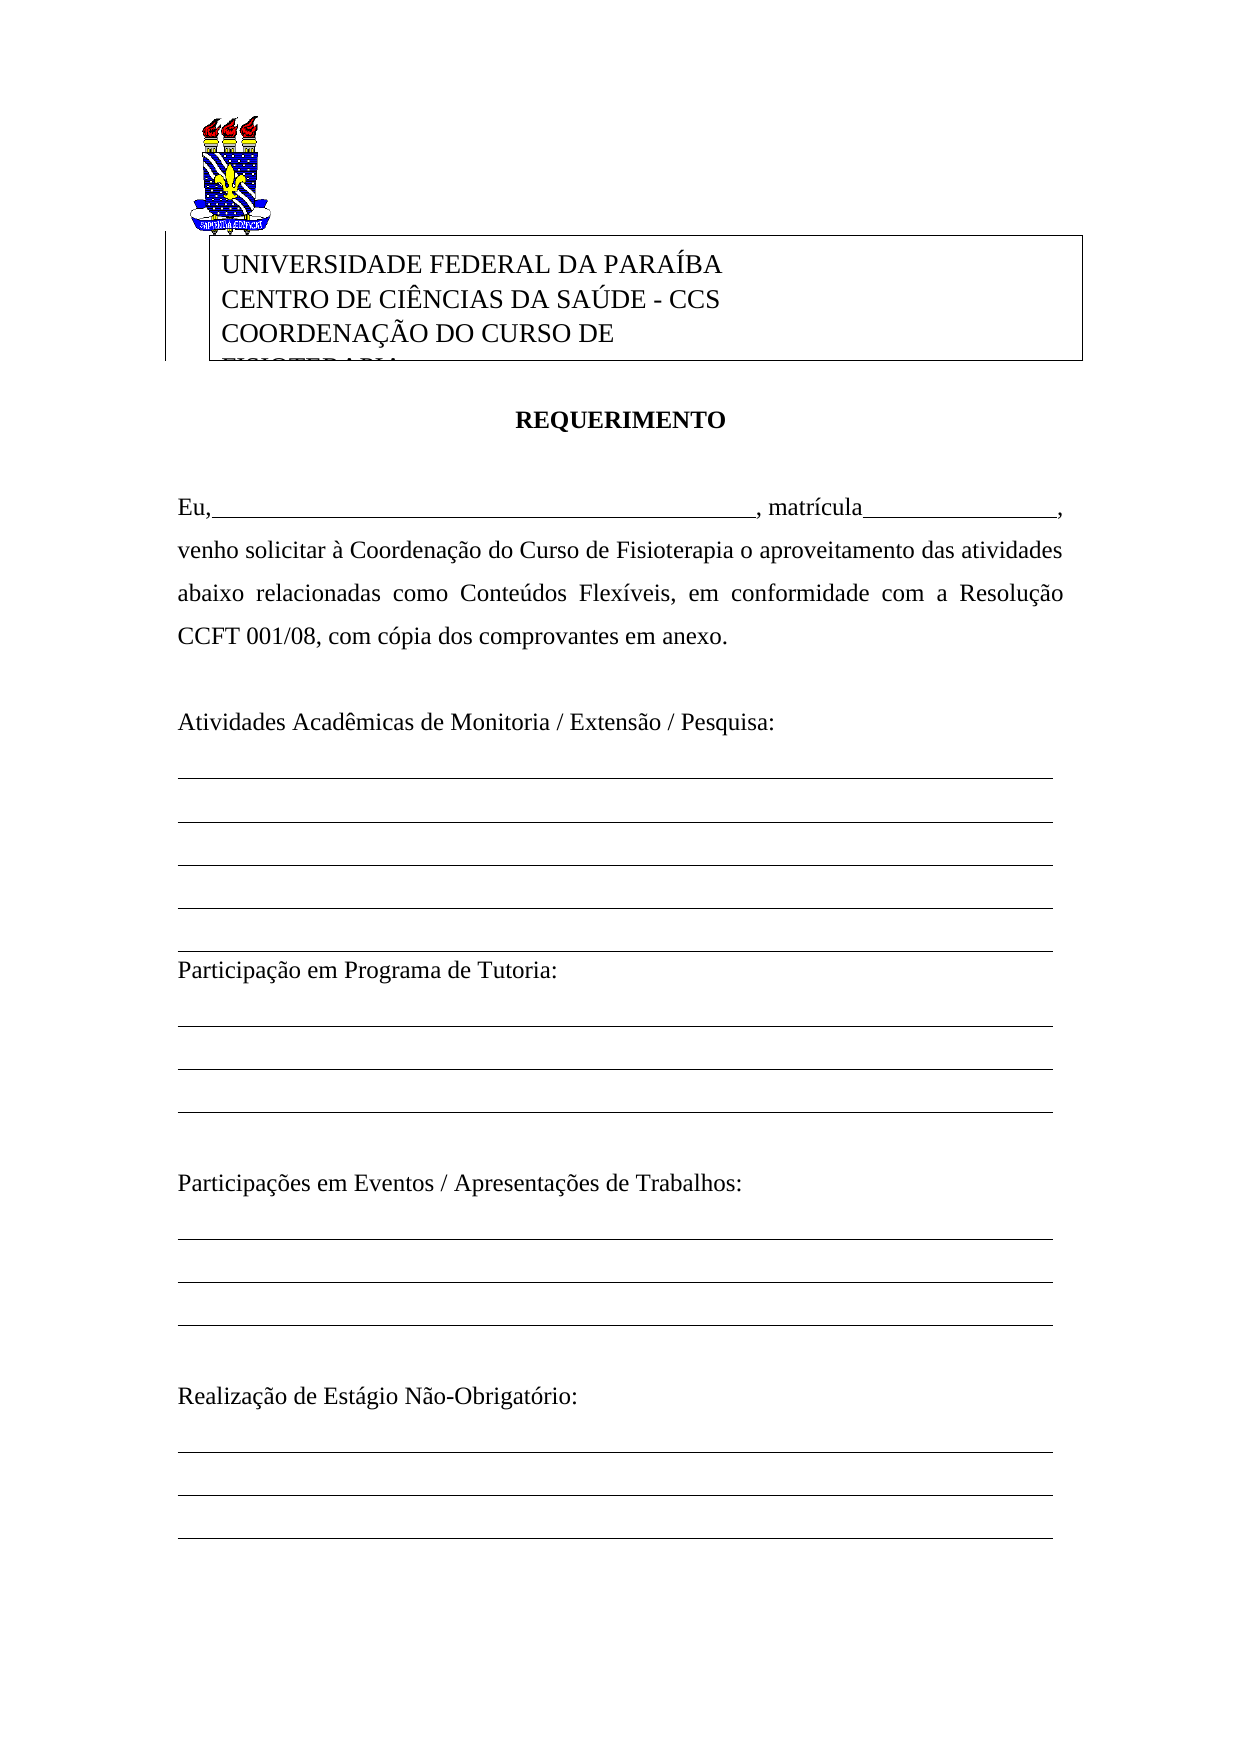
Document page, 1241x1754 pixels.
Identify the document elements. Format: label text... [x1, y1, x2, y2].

picture [190, 116, 271, 235]
text Realização de Estágio Não-Obrigatório: [177, 1381, 1171, 1409]
text REQUERIMENTO [513, 405, 729, 434]
text Eu, , matrícula , venho solicitar à Coordenação do Curso de Fisioterapia o aproveitamento das atividades abaixo relacionadas como Conteúdos Flexíveis, em conformidade com a Resolução CCFT 001/08, com cópia dos comprovantes em anexo. [177, 492, 1064, 650]
text Atividades Acadêmicas de Monitoria / Extensão / Pesquisa: [177, 707, 1171, 736]
text Participações em Eventos / Apresentações de Trabalhos: [177, 1168, 1171, 1197]
text Participação em Programa de Tutoria: [177, 955, 1171, 984]
